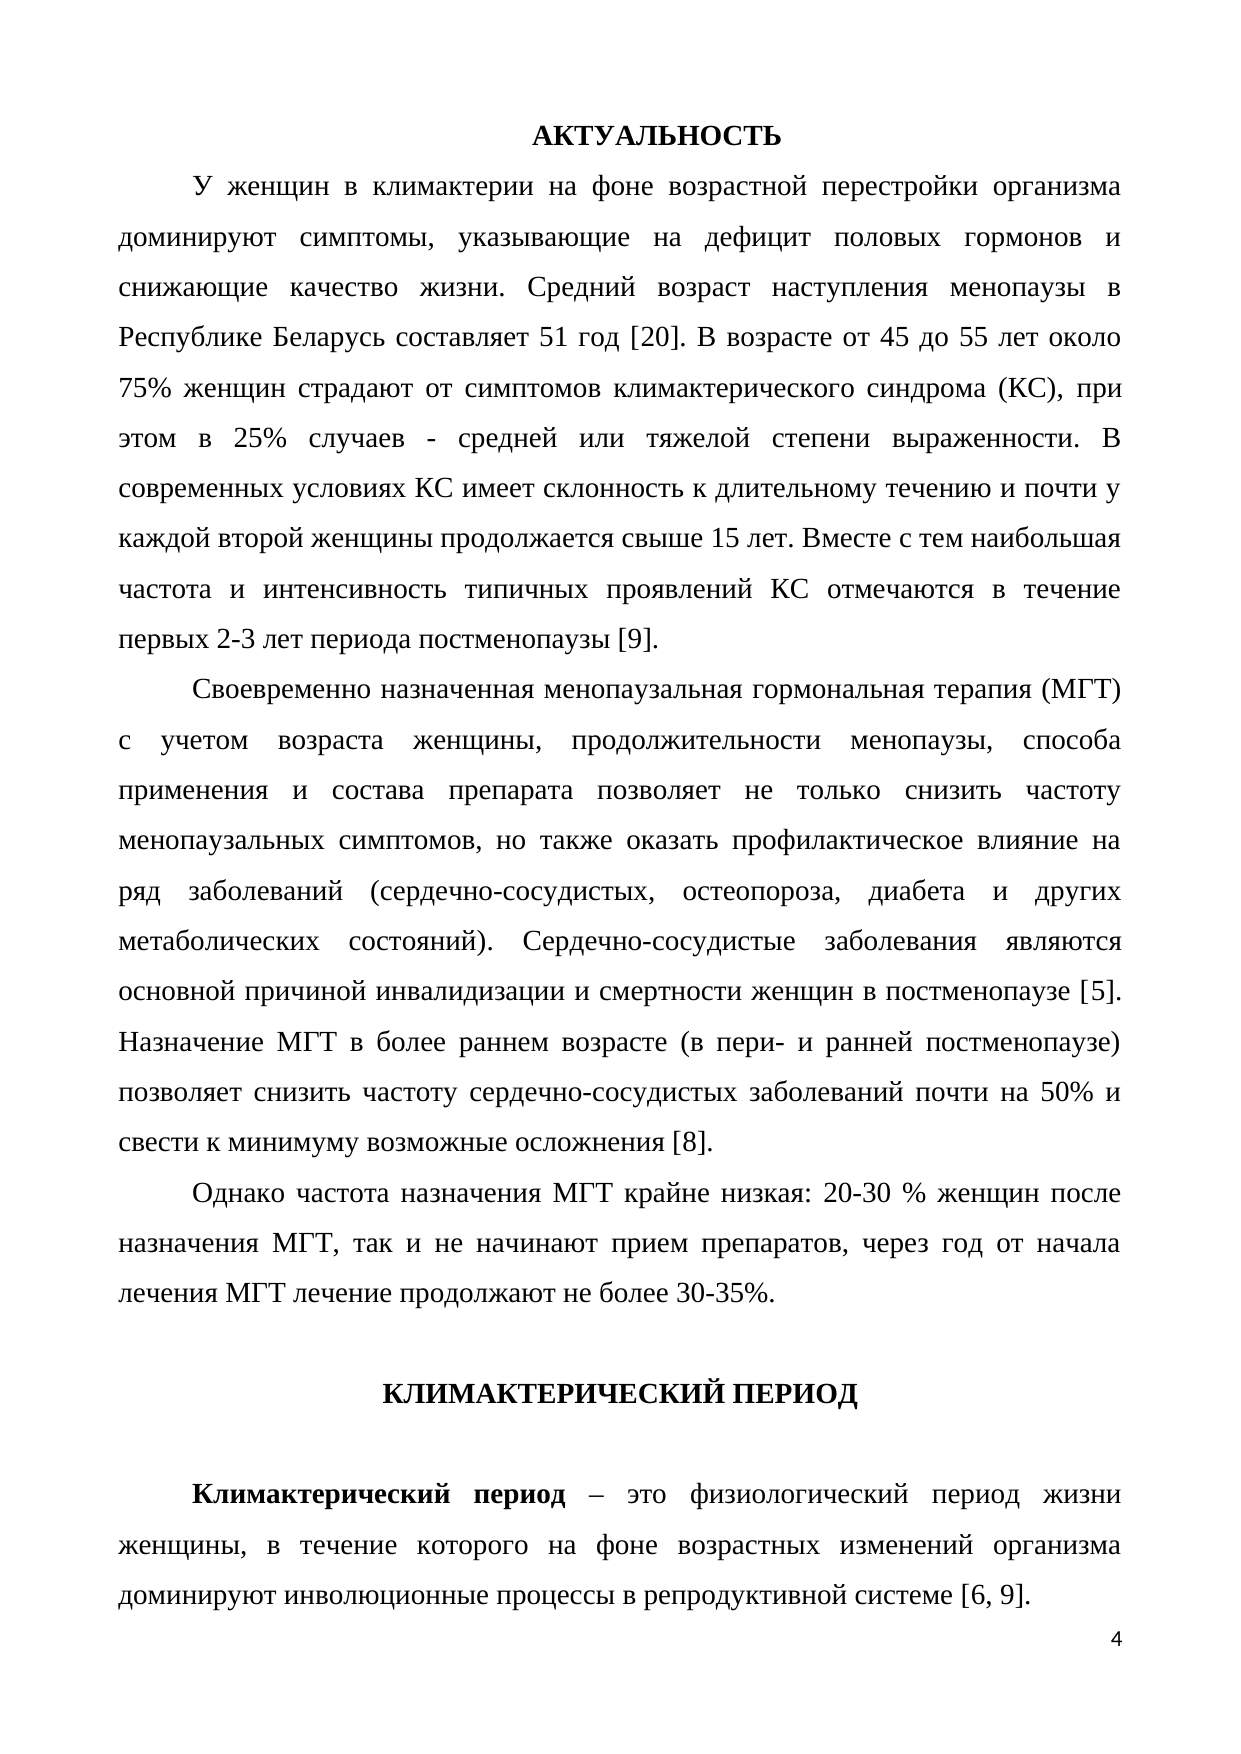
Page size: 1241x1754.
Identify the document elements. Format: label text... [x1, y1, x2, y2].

text АКТУАЛЬНОСТЬ [118, 118, 1122, 152]
text Однако частота назначения МГТ крайне низкая: 20-30 % женщин после назначения МГТ, так и не начинают прием препаратов, через год от начала лечения МГТ лечение продолжают не более 30-35%. [118, 1175, 1122, 1309]
text Своевременно назначенная менопаузальная гормональная терапия (МГТ) с учетом возраста женщины, продолжительности менопаузы, способа применения и состава препарата позволяет не только снизить частоту менопаузальных симптомов, но также оказать профилактическое влияние на ряд заболеваний (сердечно-сосудистых, остеопороза, диабета и других метаболических состояний). Сердечно-сосудистые заболевания являются основной причиной инвалидизации и смертности женщин в постменопаузе [5]. Назначение МГТ в более раннем возрасте (в пери- и ранней постменопаузе) позволяет снизить частоту сердечно-сосудистых заболеваний почти на 50% и свести к минимуму возможные осложнения [8]. [118, 1007, 1122, 1158]
text КЛИМАКТЕРИЧЕСКИЙ ПЕРИОД [118, 1376, 1122, 1409]
text У женщин в климактерии на фоне возрастной перестройки организма доминируют симптомы, указывающие на дефицит половых гормонов и снижающие качество жизни. Средний возраст наступления менопаузы в Республике Беларусь составляет 51 год [20]. В возрасте от 45 до 55 лет около 75% женщин страдают от симптомов климактерического синдрома (КС), при этом в 25% случаев - средней или тяжелой степени выраженности. В современных условиях КС имеет склонность к длительному течению и почти у каждой второй женщины продолжается свыше 15 лет. Вместе с тем наибольшая частота и интенсивность типичных проявлений КС отмечаются в течение первых 2-3 лет периода постменопаузы [9]. [118, 168, 1122, 655]
text Климактерический период – это физиологический период жизни женщины, в течение которого на фоне возрастных изменений организма доминируют инволюционные процессы в репродуктивной системе [6, 9]. [118, 1477, 1122, 1611]
text Своевременно назначенная менопаузальная гормональная терапия (МГТ) с учетом возраста женщины, продолжительности менопаузы, способа применения и состава препарата позволяет не только снизить частоту менопаузальных симптомов, но также оказать профилактическое влияние на ряд заболеваний (сердечно-сосудистых, остеопороза, диабета и других метаболических состояний). Сердечно-сосудистые заболевания являются основной причиной инвалидизации и смертности женщин в постменопаузе [5]. Назначение МГТ в более раннем возрасте (в пери- и ранней постменопаузе) позволяет снизить частоту сердечно-сосудистых заболеваний почти на 50% и свести к минимуму возможные осложнения [8]. [118, 672, 1122, 974]
